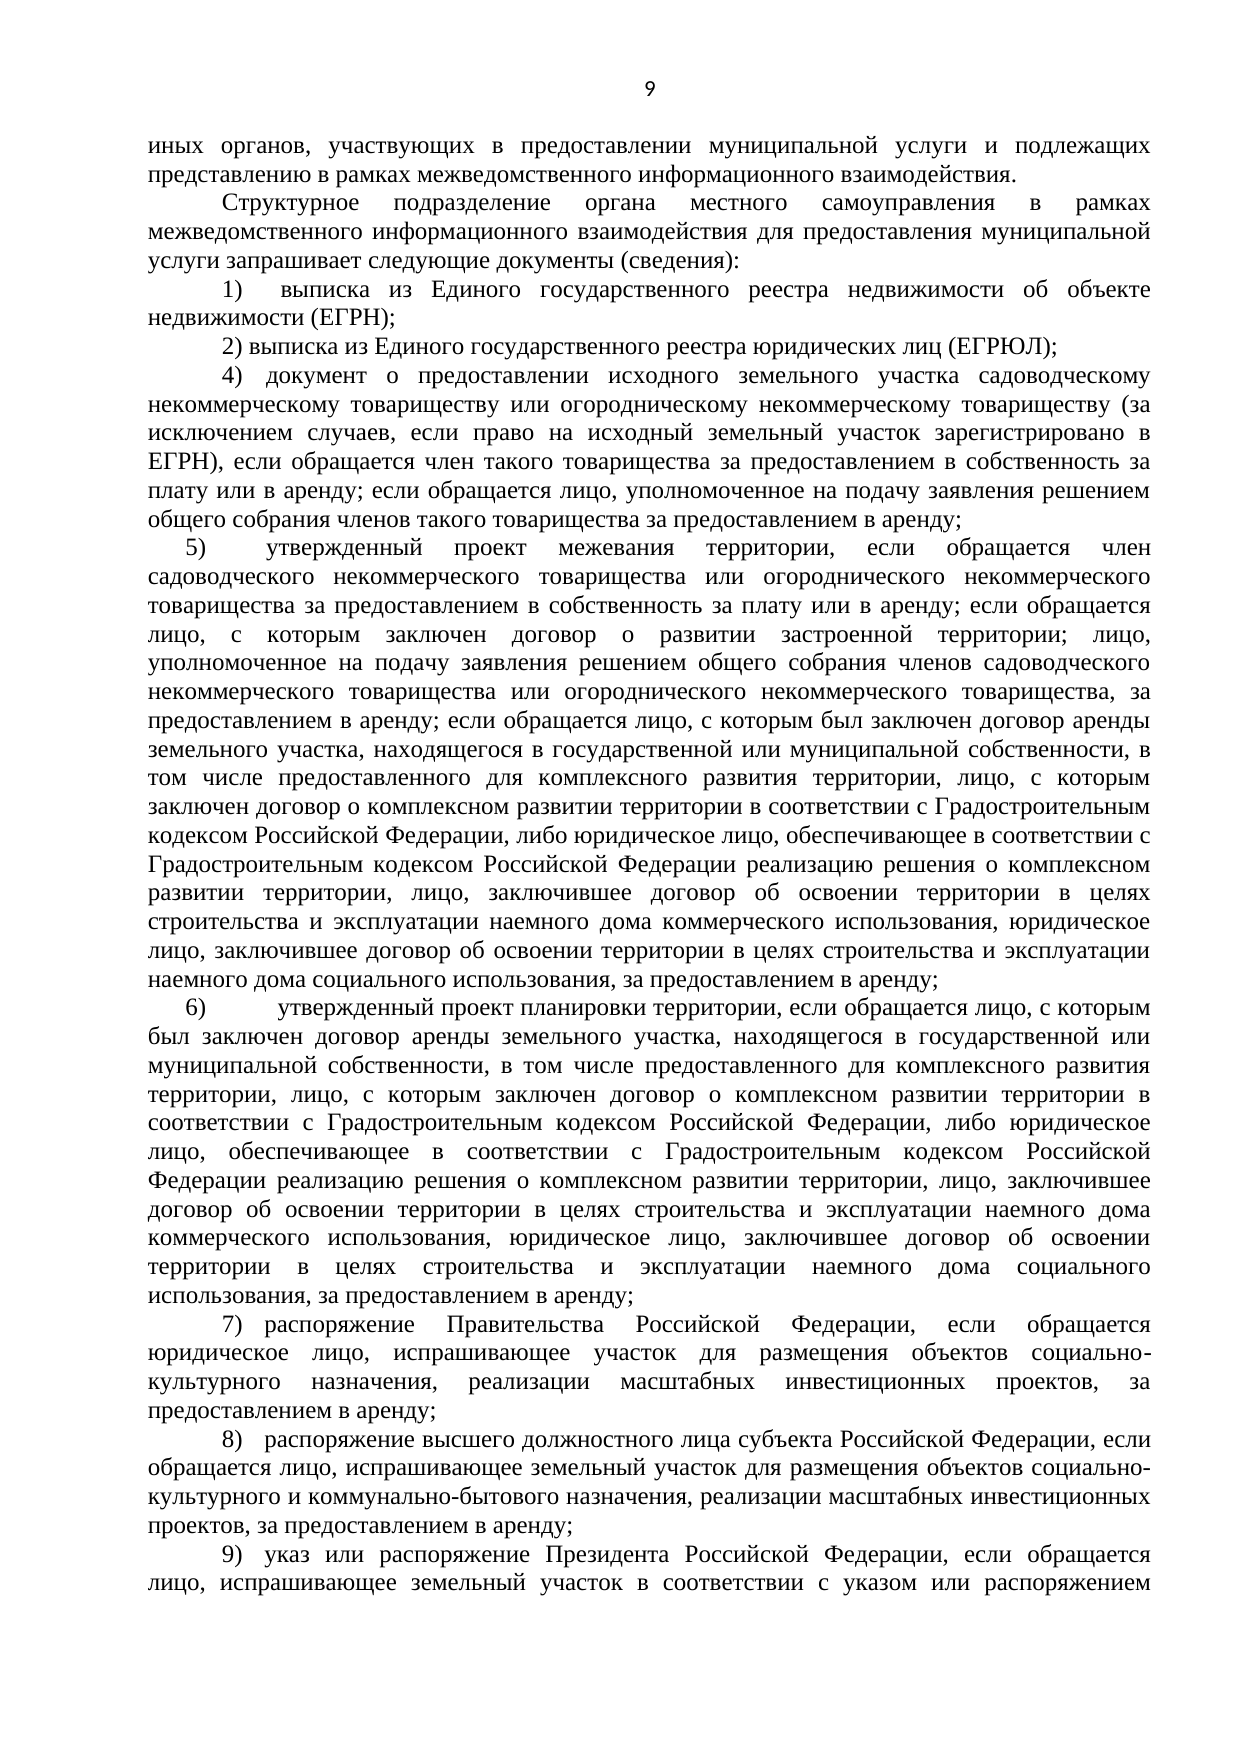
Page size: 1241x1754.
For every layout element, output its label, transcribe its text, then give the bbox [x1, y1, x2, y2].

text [148, 130, 1152, 187]
list распоряжение высшего должностного лица субъекта Российской Федерации, если обращается лицо, испрашивающее земельный участок для размещения объектов социально-культурного и коммунально-бытового назначения, реализации масштабных инвестиционных проектов, за предоставлением в аренду; [148, 1424, 1152, 1539]
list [148, 1539, 1152, 1596]
list утвержденный проект планировки территории, если обращается лицо, с которым был заключен договор аренды земельного участка, находящегося в государственной или муниципальной собственности, в том числе предоставленного для комплексного развития территории, лицо, с которым заключен договор о комплексном развитии территории в соответствии с Градостроительным кодексом Российской Федерации, либо юридическое лицо, обеспечивающее в соответствии с Градостроительным кодексом Российской Федерации реализацию решения о комплексном развитии территории, лицо, заключившее договор об освоении территории в целях строительства и эксплуатации наемного дома коммерческого использования, юридическое лицо, заключившее договор об освоении территории в целях строительства и эксплуатации наемного дома социального использования, за предоставлением в аренду; [148, 992, 1152, 1309]
text 1) выписка из Единого государственного реестра недвижимости об объекте недвижимости (ЕГРН); [148, 274, 1152, 331]
text Структурное подразделение органа местного самоуправления в рамках межведомственного информационного взаимодействия для предоставления муниципальной услуги запрашивает следующие документы (сведения): [148, 187, 1152, 274]
text 2) выписка из Единого государственного реестра юридических лиц (ЕГРЮЛ); [148, 331, 1152, 360]
list документ о предоставлении исходного земельного участка садоводческому некоммерческому товариществу или огородническому некоммерческому товариществу (за исключением случаев, если право на исходный земельный участок зарегистрировано в ЕГРН), если обращается член такого товарищества за предоставлением в собственность за плату или в аренду; если обращается лицо, уполномоченное на подачу заявления решением общего собрания членов такого товарищества за предоставлением в аренду; [148, 360, 1152, 532]
list утвержденный проект межевания территории, если обращается член садоводческого некоммерческого товарищества или огороднического некоммерческого товарищества за предоставлением в собственность за плату или в аренду; если обращается лицо, с которым заключен договор о развитии застроенной территории; лицо, уполномоченное на подачу заявления решением общего собрания членов садоводческого некоммерческого товарищества или огороднического некоммерческого товарищества, за предоставлением в аренду; если обращается лицо, с которым был заключен договор аренды земельного участка, находящегося в государственной или муниципальной собственности, в том числе предоставленного для комплексного развития территории, лицо, с которым заключен договор о комплексном развитии территории в соответствии с Градостроительным кодексом Российской Федерации, либо юридическое лицо, обеспечивающее в соответствии с Градостроительным кодексом Российской Федерации реализацию решения о комплексном развитии территории, лицо, заключившее договор об освоении территории в целях строительства и эксплуатации наемного дома коммерческого использования, юридическое лицо, заключившее договор об освоении территории в целях строительства и эксплуатации наемного дома социального использования, за предоставлением в аренду; [148, 532, 1152, 992]
list распоряжение Правительства Российской Федерации, если обращается юридическое лицо, испрашивающее участок для размещения объектов социальнокультурного назначения, реализации масштабных инвестиционных проектов, за предоставлением в аренду; [148, 1309, 1152, 1424]
